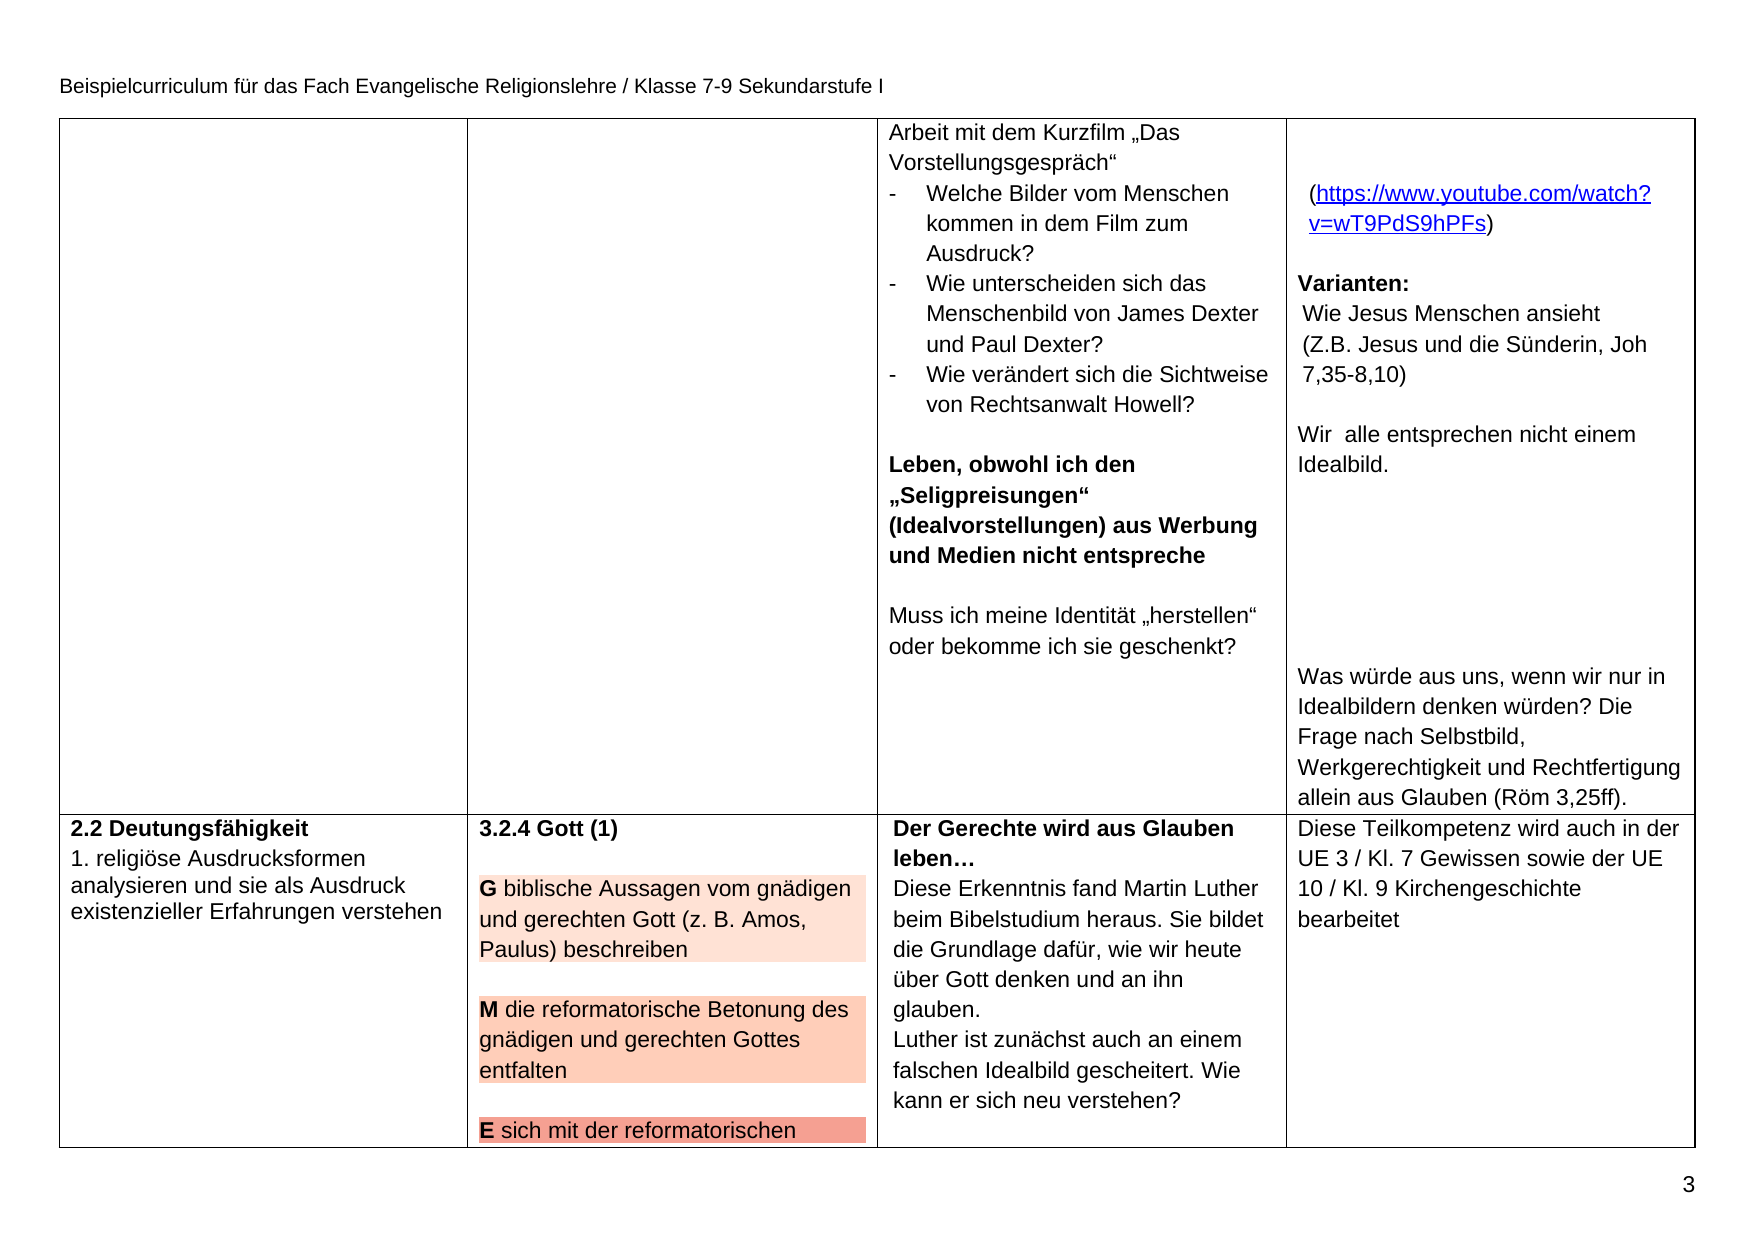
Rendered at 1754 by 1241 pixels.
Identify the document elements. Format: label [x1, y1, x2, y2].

table_cell [468, 815, 877, 1147]
table_cell [60, 815, 467, 1147]
table_cell [1287, 815, 1694, 1147]
table_cell [60, 119, 467, 814]
table_cell [878, 815, 1286, 1147]
table_cell [1287, 119, 1694, 814]
table_cell [468, 119, 877, 814]
table_cell [878, 119, 1286, 814]
